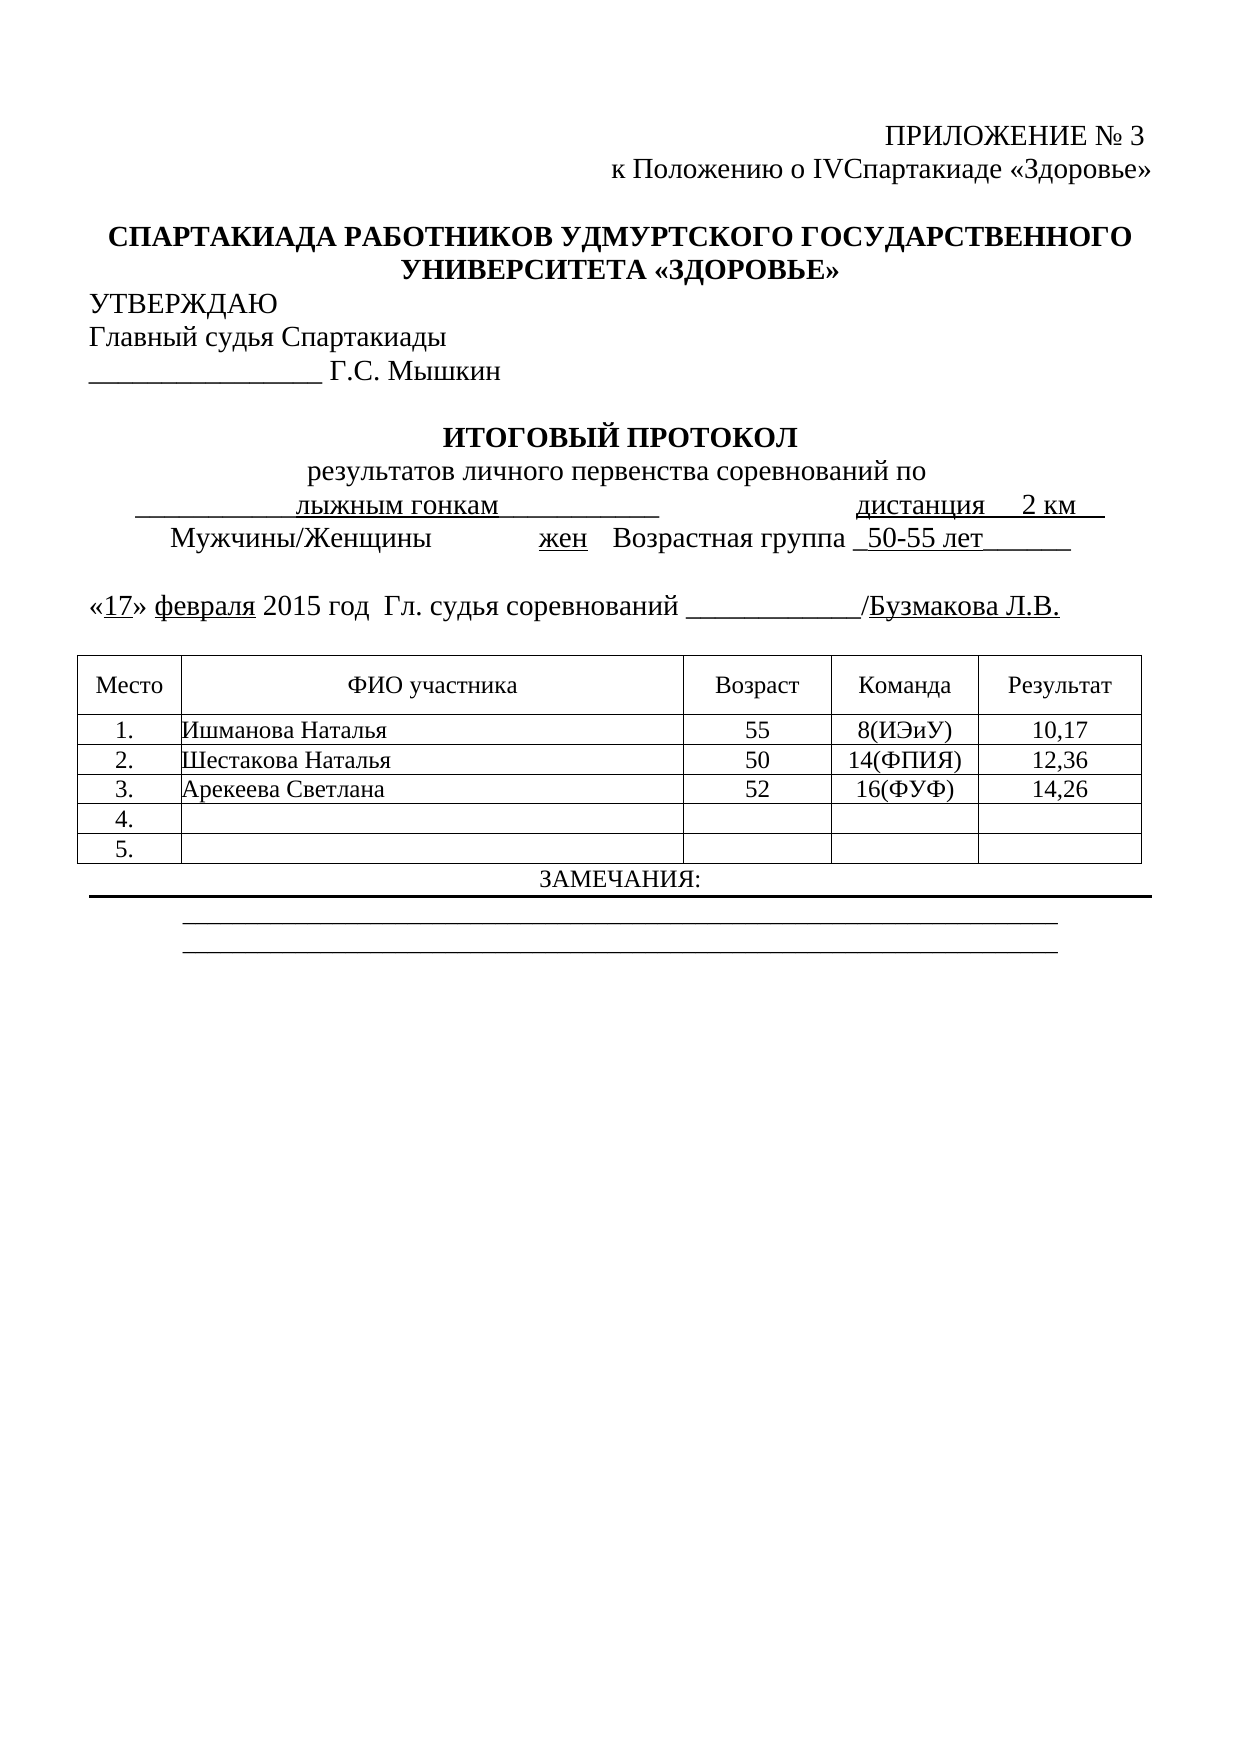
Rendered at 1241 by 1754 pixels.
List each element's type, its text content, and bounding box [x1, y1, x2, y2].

table_cell 10,17 [979, 715, 1141, 744]
table_cell 12,36 [979, 745, 1141, 773]
text ______________________________________________________________________ [89, 898, 1152, 927]
table_cell 52 [684, 775, 831, 803]
table_cell Ишманова Наталья [182, 715, 683, 744]
table_cell [182, 804, 683, 833]
table_cell Шестакова Наталья [182, 745, 683, 773]
table_cell [78, 775, 181, 803]
text УТВЕРЖДАЮ Главный судья Спартакиады ________________ Г.С. Мышкин [89, 286, 1152, 386]
table_cell [979, 804, 1141, 833]
table_cell [684, 804, 831, 833]
table_cell [979, 834, 1141, 863]
table_header Место [78, 656, 181, 714]
table_cell [78, 804, 181, 833]
table_cell [832, 834, 978, 863]
table_cell [182, 834, 683, 863]
text ПРИЛОЖЕНИЕ № 3 к Положению о IVСпартакиаде «Здоровье» [89, 118, 1152, 185]
table_cell 16(ФУФ) [832, 775, 978, 803]
text «17» февраля 2015 год Гл. судья соревнований ____________/Бузмакова Л.В. [89, 588, 1152, 621]
text ______________________________________________________________________ [89, 927, 1152, 955]
table_cell [832, 804, 978, 833]
table_cell [78, 834, 181, 863]
table_header Команда [832, 656, 978, 714]
table_header Возраст [684, 656, 831, 714]
table_cell 8(ИЭиУ) [832, 715, 978, 744]
table_cell [78, 715, 181, 744]
text ЗАМЕЧАНИЯ: [89, 864, 1152, 895]
table_cell 50 [684, 745, 831, 773]
table_header Результат [979, 656, 1141, 714]
text СПАРТАКИАДА РАБОТНИКОВ УДМУРТСКОГО ГОСУДАРСТВЕННОГО УНИВЕРСИТЕТА «ЗДОРОВЬЕ» [89, 219, 1152, 286]
table_cell [78, 745, 181, 773]
text ИТОГОВЫЙ ПРОТОКОЛ результатов личного первенства соревнований по ___________лыжным гонкам___________ дистанция 2 км Мужчины/Женщины жен Возрастная группа _50-55 лет______ [89, 420, 1152, 554]
table_header ФИО участника [182, 656, 683, 714]
table_cell 14,26 [979, 775, 1141, 803]
table_cell 55 [684, 715, 831, 744]
table_cell Арекеева Светлана [182, 775, 683, 803]
table_cell 14(ФПИЯ) [832, 745, 978, 773]
table_cell [684, 834, 831, 863]
